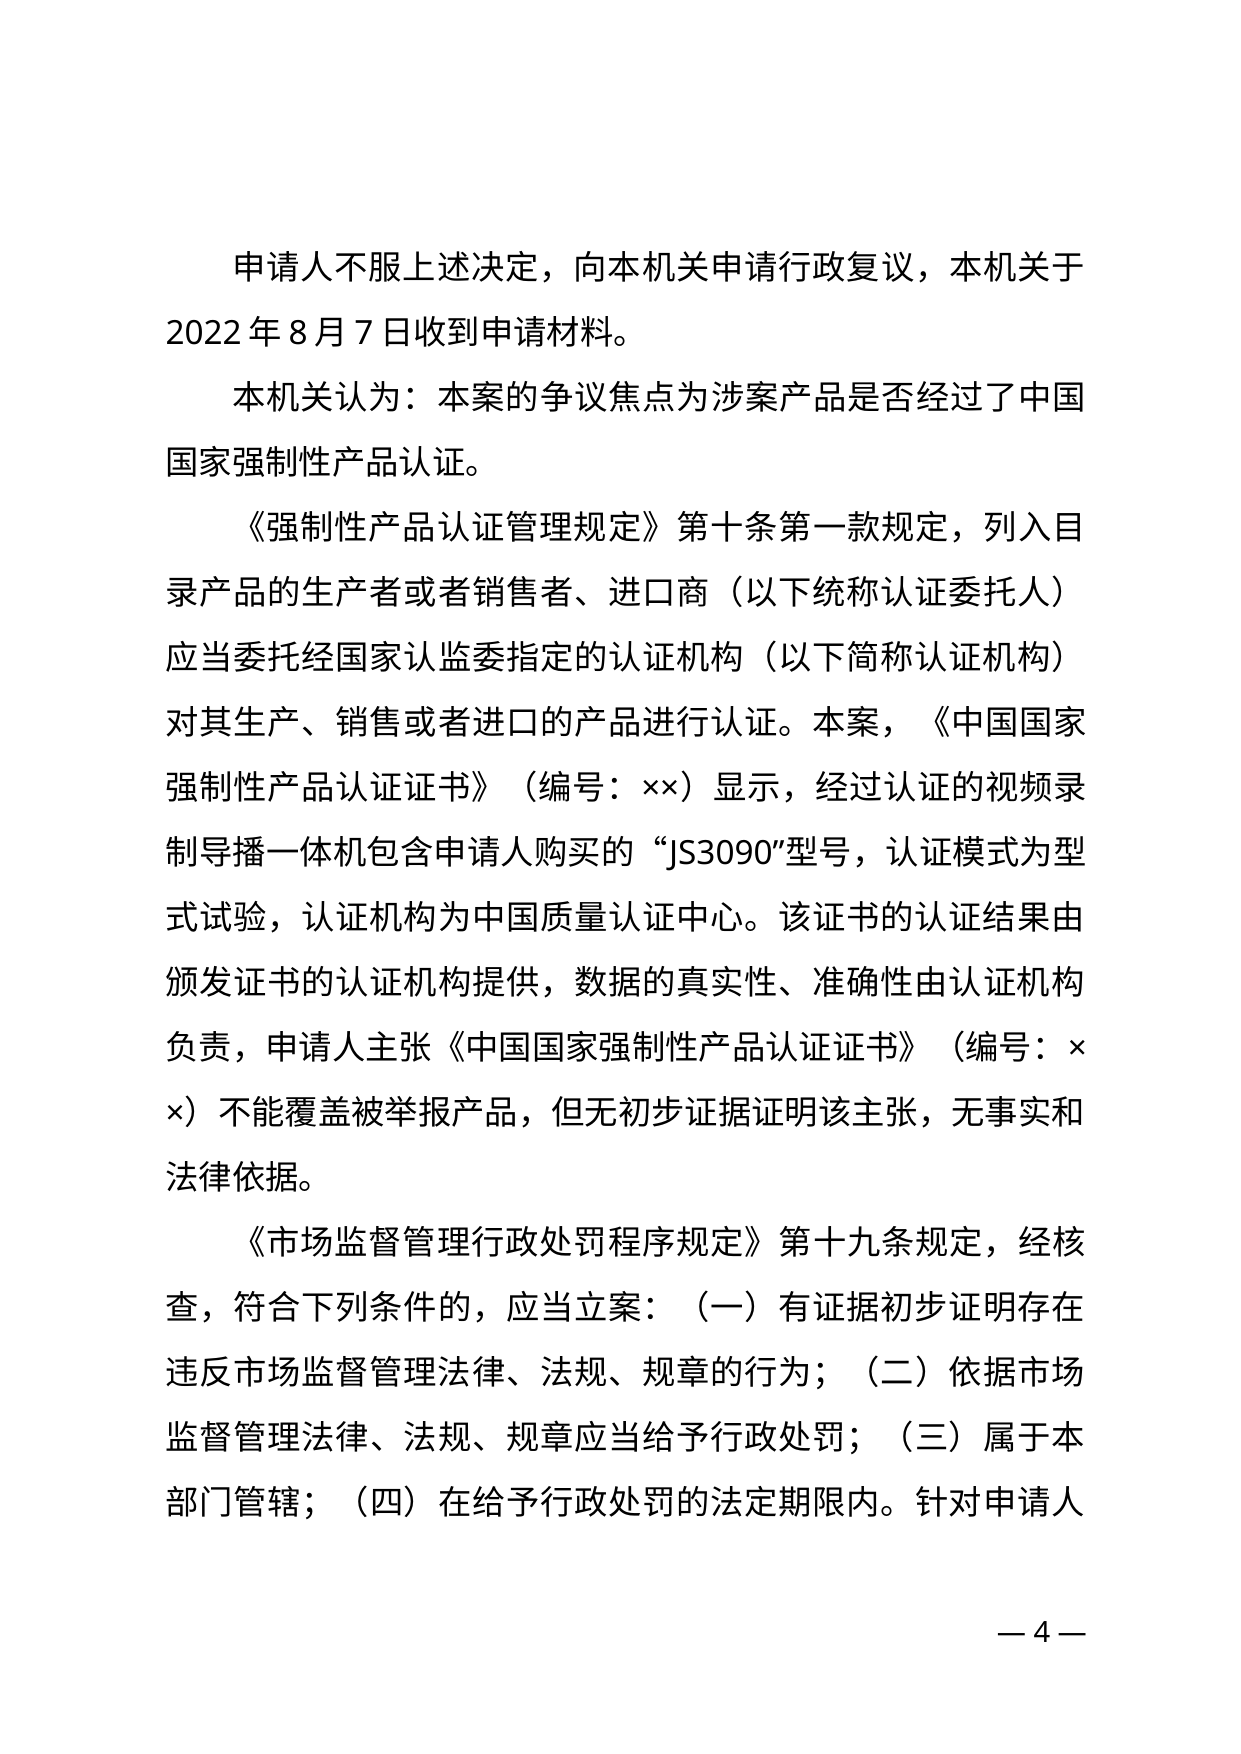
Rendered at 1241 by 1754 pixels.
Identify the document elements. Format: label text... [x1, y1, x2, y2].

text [165, 1208, 1087, 1533]
text 申请人不服上述决定，向本机关申请行政复议，本机关于2022年8月7日收到申请材料。 [165, 233, 1087, 363]
text 《强制性产品认证管理规定》第十条第一款规定，列入目录产品的生产者或者销售者、进口商（以下统称认证委托人）应当委托经国家认监委指定的认证机构（以下简称认证机构）对其生产、销售或者进口的产品进行认证。本案，《中国国家强制性产品认证证书》（编号：××）显示，经过认证的视频录制导播一体机包含申请人购买的“JS3090”型号，认证模式为型式试验，认证机构为中国质量认证中心。该证书的认证结果由颁发证书的认证机构提供，数据的真实性、准确性由认证机构负责，申请人主张《中国国家强制性产品认证证书》（编号：××）不能覆盖被举报产品，但无初步证据证明该主张，无事实和法律依据。 [165, 493, 1087, 1208]
text 本机关认为：本案的争议焦点为涉案产品是否经过了中国国家强制性产品认证。 [165, 363, 1087, 493]
